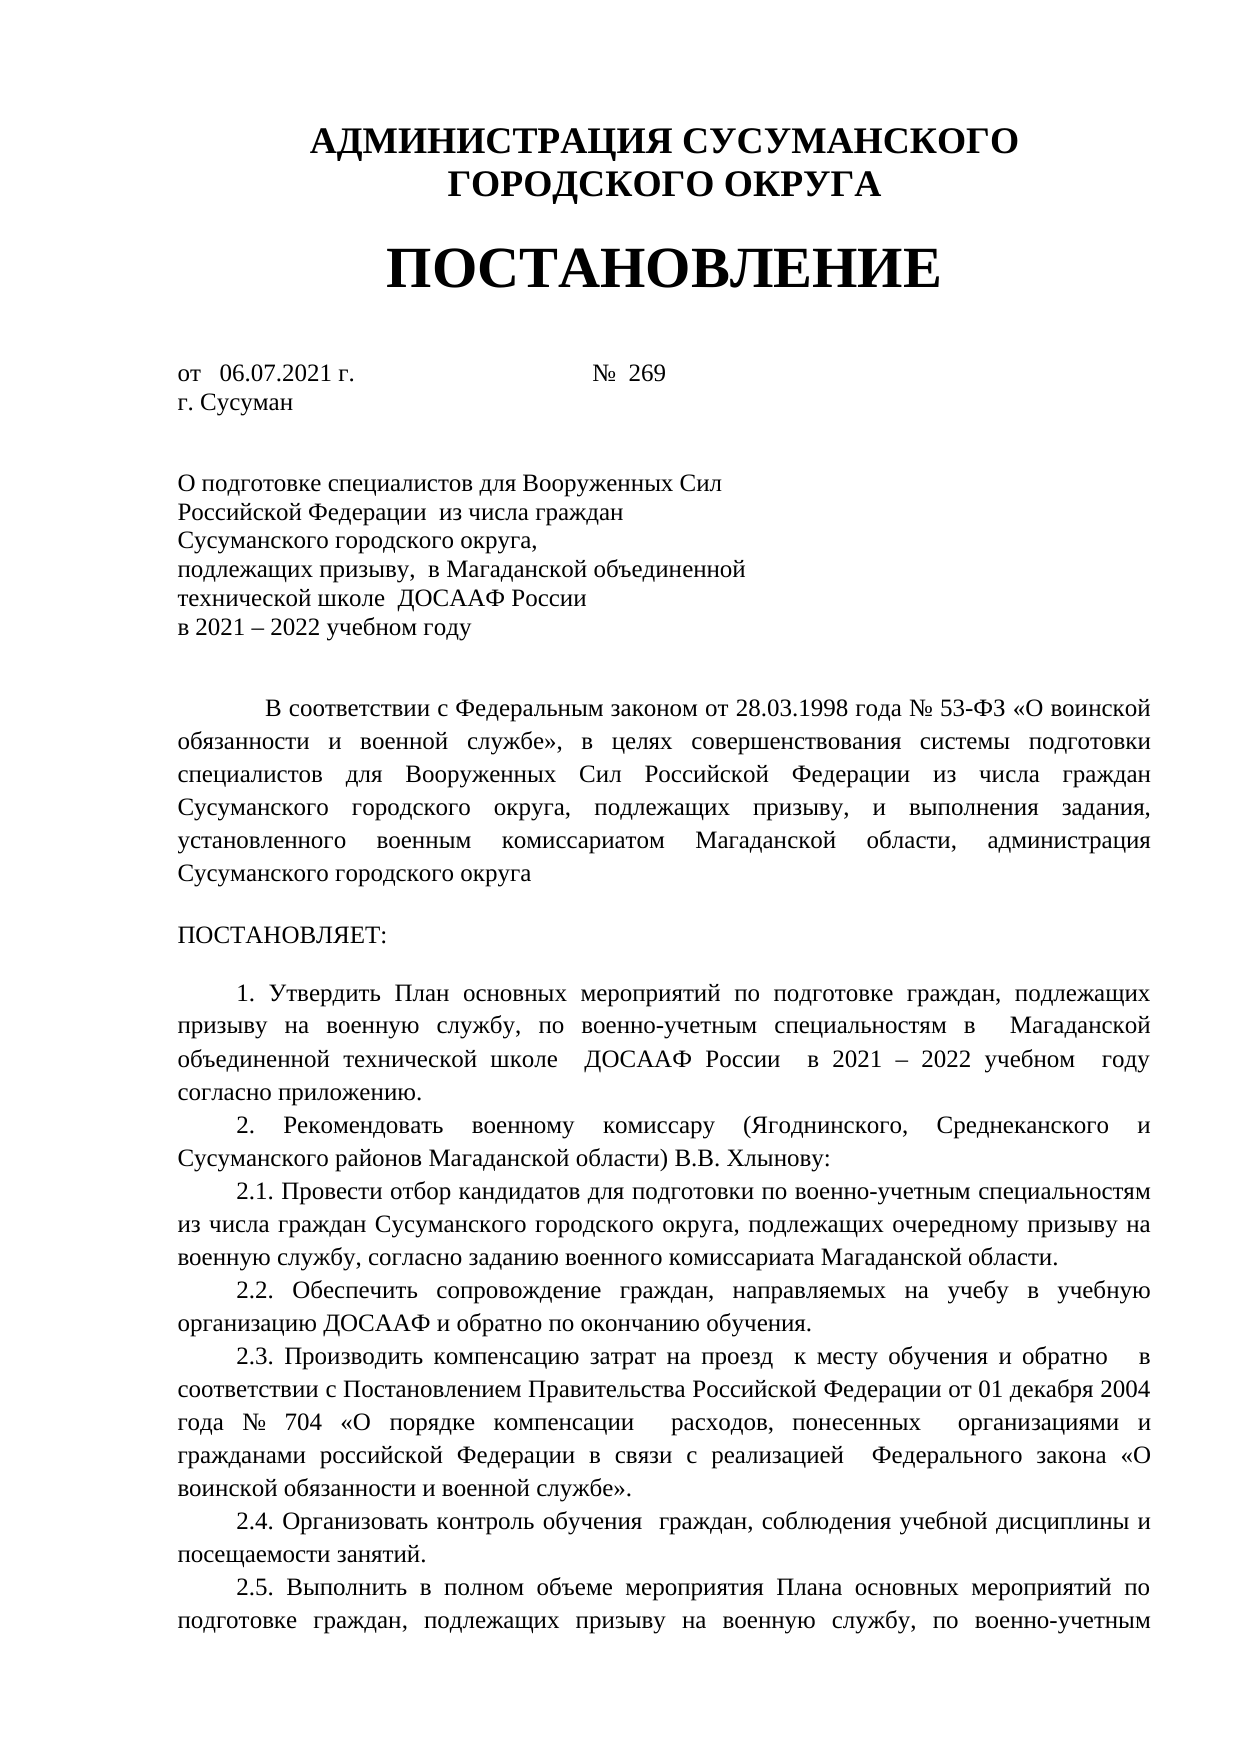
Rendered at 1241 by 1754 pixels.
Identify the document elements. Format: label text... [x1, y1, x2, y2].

text ПОСТАНОВЛЕНИЕ [177, 233, 1152, 300]
text Сусуманского городского округа, [177, 526, 1152, 554]
text ГОРОДСКОГО ОКРУГА [177, 161, 1152, 204]
text 1. Утвердить План основных мероприятий по подготовке граждан, подлежащих призыву на военную службу, по военно-учетным специальностям в Магаданской объединенной технической школе ДОСААФ России в 2021 – 2022 учебном году согласно приложению. [177, 978, 1152, 1105]
text 2.4. Организовать контроль обучения граждан, соблюдения учебной дисциплины и посещаемости занятий. [177, 1506, 1152, 1568]
text подлежащих призыву, в Магаданской объединенной [177, 554, 1152, 583]
text АДМИНИСТРАЦИЯ СУСУМАНСКОГО [177, 118, 1152, 161]
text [177, 1572, 1152, 1634]
text в 2021 – 2022 учебном году [177, 612, 1152, 641]
text 2.1. Провести отбор кандидатов для подготовки по военно-учетным специальностям из числа граждан Сусуманского городского округа, подлежащих очередному призыву на военную службу, согласно заданию военного комиссариата Магаданской области. [177, 1176, 1152, 1271]
text О подготовке специалистов для Вооруженных Сил [177, 468, 1152, 497]
text 2. Рекомендовать военному комиссару (Ягоднинского, Среднеканского и Сусуманского районов Магаданской области) В.В. Хлынову: [177, 1110, 1152, 1171]
text технической школе ДОСААФ России [177, 583, 1152, 612]
text г. Сусуман [177, 387, 1152, 415]
text Российской Федерации из числа граждан [177, 497, 1152, 526]
text ПОСТАНОВЛЯЕТ: [177, 920, 1152, 949]
text 2.2. Обеспечить сопровождение граждан, направляемых на учебу в учебную организацию ДОСААФ и обратно по окончанию обучения. [177, 1275, 1152, 1337]
text В соответствии с Федеральным законом от 28.03.1998 года № 53-ФЗ «О воинской обязанности и военной службе», в целях совершенствования системы подготовки специалистов для Вооруженных Сил Российской Федерации из числа граждан Сусуманского городского округа, подлежащих призыву, и выполнения задания, установленного военным комиссариатом Магаданской области, администрация Сусуманского городского округа [177, 693, 1152, 887]
text 2.3. Производить компенсацию затрат на проезд к месту обучения и обратно в соответствии с Постановлением Правительства Российской Федерации от 01 декабря 2004 года № 704 «О порядке компенсации расходов, понесенных организациями и гражданами российской Федерации в связи с реализацией Федерального закона «О воинской обязанности и военной службе». [177, 1341, 1152, 1502]
text от 06.07.2021 г. № 269 [177, 358, 1152, 387]
